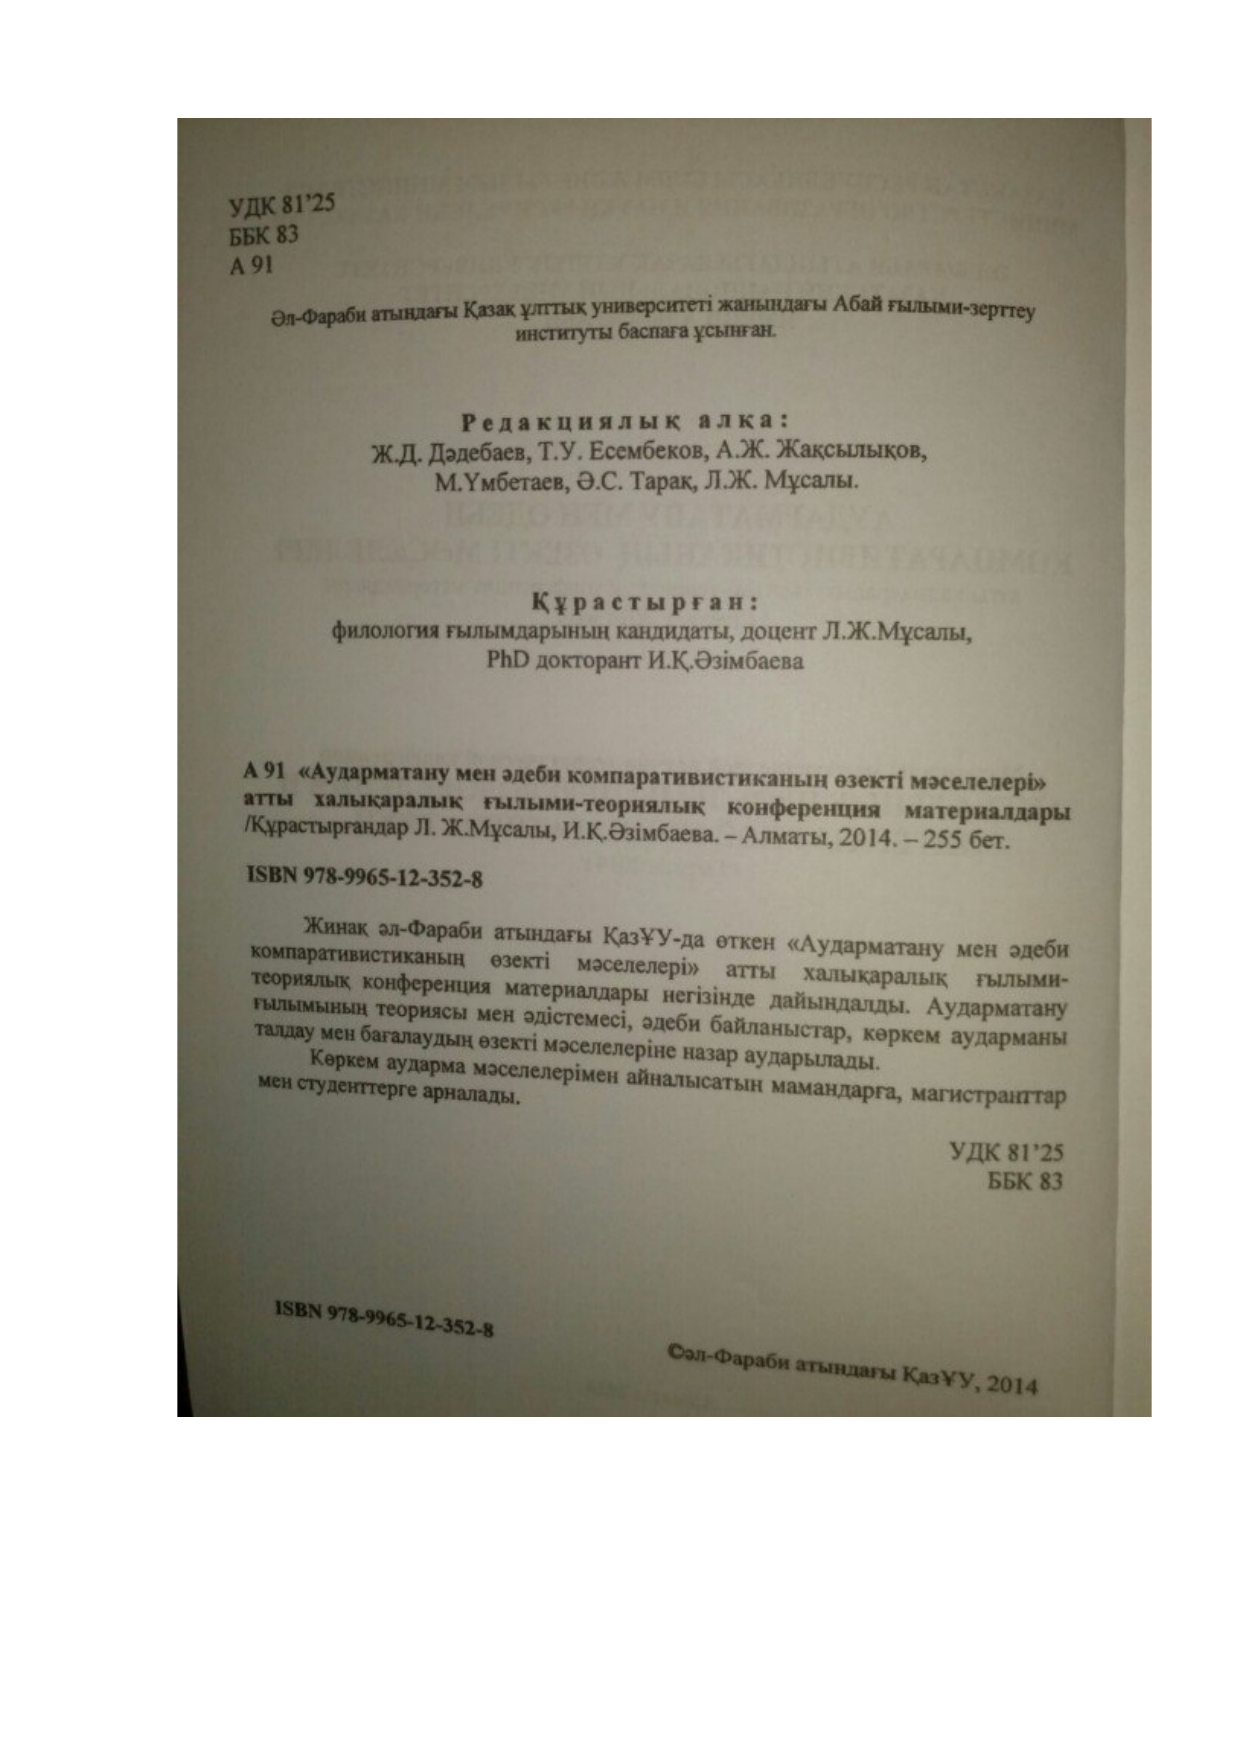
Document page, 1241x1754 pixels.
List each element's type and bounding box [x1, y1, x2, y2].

picture [177, 118, 1152, 1417]
